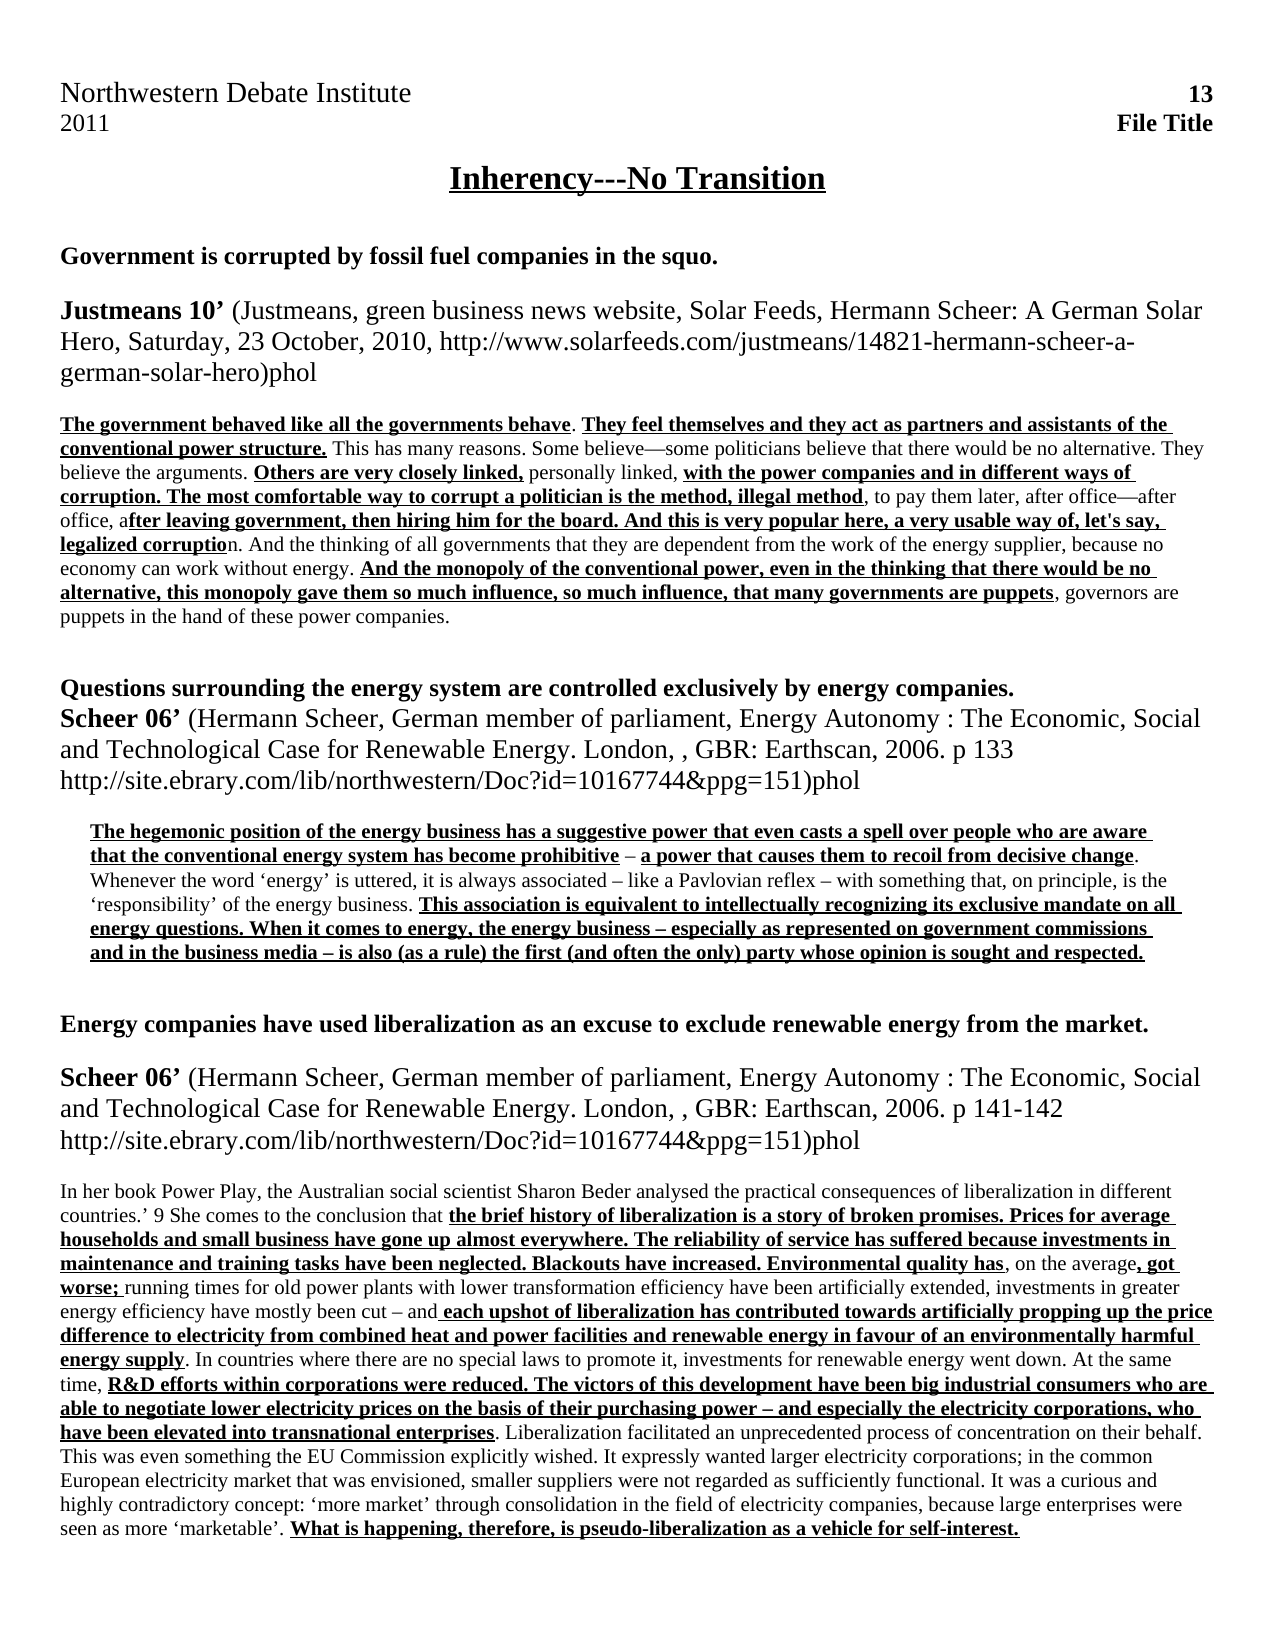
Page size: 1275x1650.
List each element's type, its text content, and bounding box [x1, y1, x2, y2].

subtitle Inherency---No Transition [60, 158, 1215, 196]
subtitle Questions surrounding the energy system are controlled exclusively by energy companies. [60, 673, 1215, 702]
subtitle Government is corrupted by fossil fuel companies in the squo. [60, 241, 1215, 270]
text The hegemonic position of the energy business has a suggestive power that even casts a spell over people who are aware that the conventional energy system has become prohibitive – a power that causes them to recoil from decisive change. Whenever the word ‘energy’ is uttered, it is always associated – like a Pavlovian reflex – with something that, on principle, is the ‘responsibility’ of the energy business. This association is equivalent to intellectually recognizing its exclusive mandate on all energy questions. When it comes to energy, the energy business – especially as represented on government commissions and in the business media – is also (as a rule) the first (and often the only) party whose opinion is sought and respected. [90, 819, 1185, 964]
subtitle Energy companies have used liberalization as an excuse to exclude renewable energy from the market. [60, 1009, 1215, 1037]
text Justmeans 10’ (Justmeans, green business news website, Solar Feeds, Hermann Scheer: A German Solar Hero, Saturday, 23 October, 2010, http://www.solarfeeds.com/justmeans/14821-hermann-scheer-a-german-solar-hero)phol [60, 294, 1215, 388]
text Scheer 06’ (Hermann Scheer, German member of parliament, Energy Autonomy : The Economic, Social and Technological Case for Renewable Energy. London, , GBR: Earthscan, 2006. p 133 http://site.ebrary.com/lib/northwestern/Doc?id=10167744&ppg=151)phol [60, 702, 1215, 795]
text In her book Power Play, the Australian social scientist Sharon Beder analysed the practical consequences of liberalization in different countries.’ 9 She comes to the conclusion that the brief history of liberalization is a story of broken promises. Prices for average households and small business have gone up almost everywhere. The reliability of service has suffered because investments in maintenance and training tasks have been neglected. Blackouts have increased. Environmental quality has, on the average, got worse; running times for old power plants with lower transformation efficiency have been artificially extended, investments in greater energy efficiency have mostly been cut – and each upshot of liberalization has contributed towards artificially propping up the price difference to electricity from combined heat and power facilities and renewable energy in favour of an environmentally harmful energy supply. In countries where there are no special laws to promote it, investments for renewable energy went down. At the same time, R&D efforts within corporations were reduced. The victors of this development have been big industrial consumers who are able to negotiate lower electricity prices on the basis of their purchasing power – and especially the electricity corporations, who have been elevated into transnational enterprises. Liberalization facilitated an unprecedented process of concentration on their behalf. This was even something the EU Commission explicitly wished. It expressly wanted larger electricity corporations; in the common European electricity market that was envisioned, smaller suppliers were not regarded as sufficiently functional. It was a curious and highly contradictory concept: ‘more market’ through consolidation in the field of electricity companies, because large enterprises were seen as more ‘marketable’. What is happening, therefore, is pseudo-liberalization as a vehicle for self-interest. [60, 1179, 1215, 1540]
text The government behaved like all the governments behave. They feel themselves and they act as partners and assistants of the conventional power structure. This has many reasons. Some believe—some politicians believe that there would be no alternative. They believe the arguments. Others are very closely linked, personally linked, with the power companies and in different ways of corruption. The most comfortable way to corrupt a politician is the method, illegal method, to pay them later, after office—after office, after leaving government, then hiring him for the board. And this is very popular here, a very usable way of, let's say, legalized corruption. And the thinking of all governments that they are dependent from the work of the energy supplier, because no economy can work without energy. And the monopoly of the conventional power, even in the thinking that there would be no alternative, this monopoly gave them so much influence, so much influence, that many governments are puppets, governors are puppets in the hand of these power companies. [60, 412, 1215, 628]
text Scheer 06’ (Hermann Scheer, German member of parliament, Energy Autonomy : The Economic, Social and Technological Case for Renewable Energy. London, , GBR: Earthscan, 2006. p 141-142 http://site.ebrary.com/lib/northwestern/Doc?id=10167744&ppg=151)phol [60, 1061, 1215, 1155]
